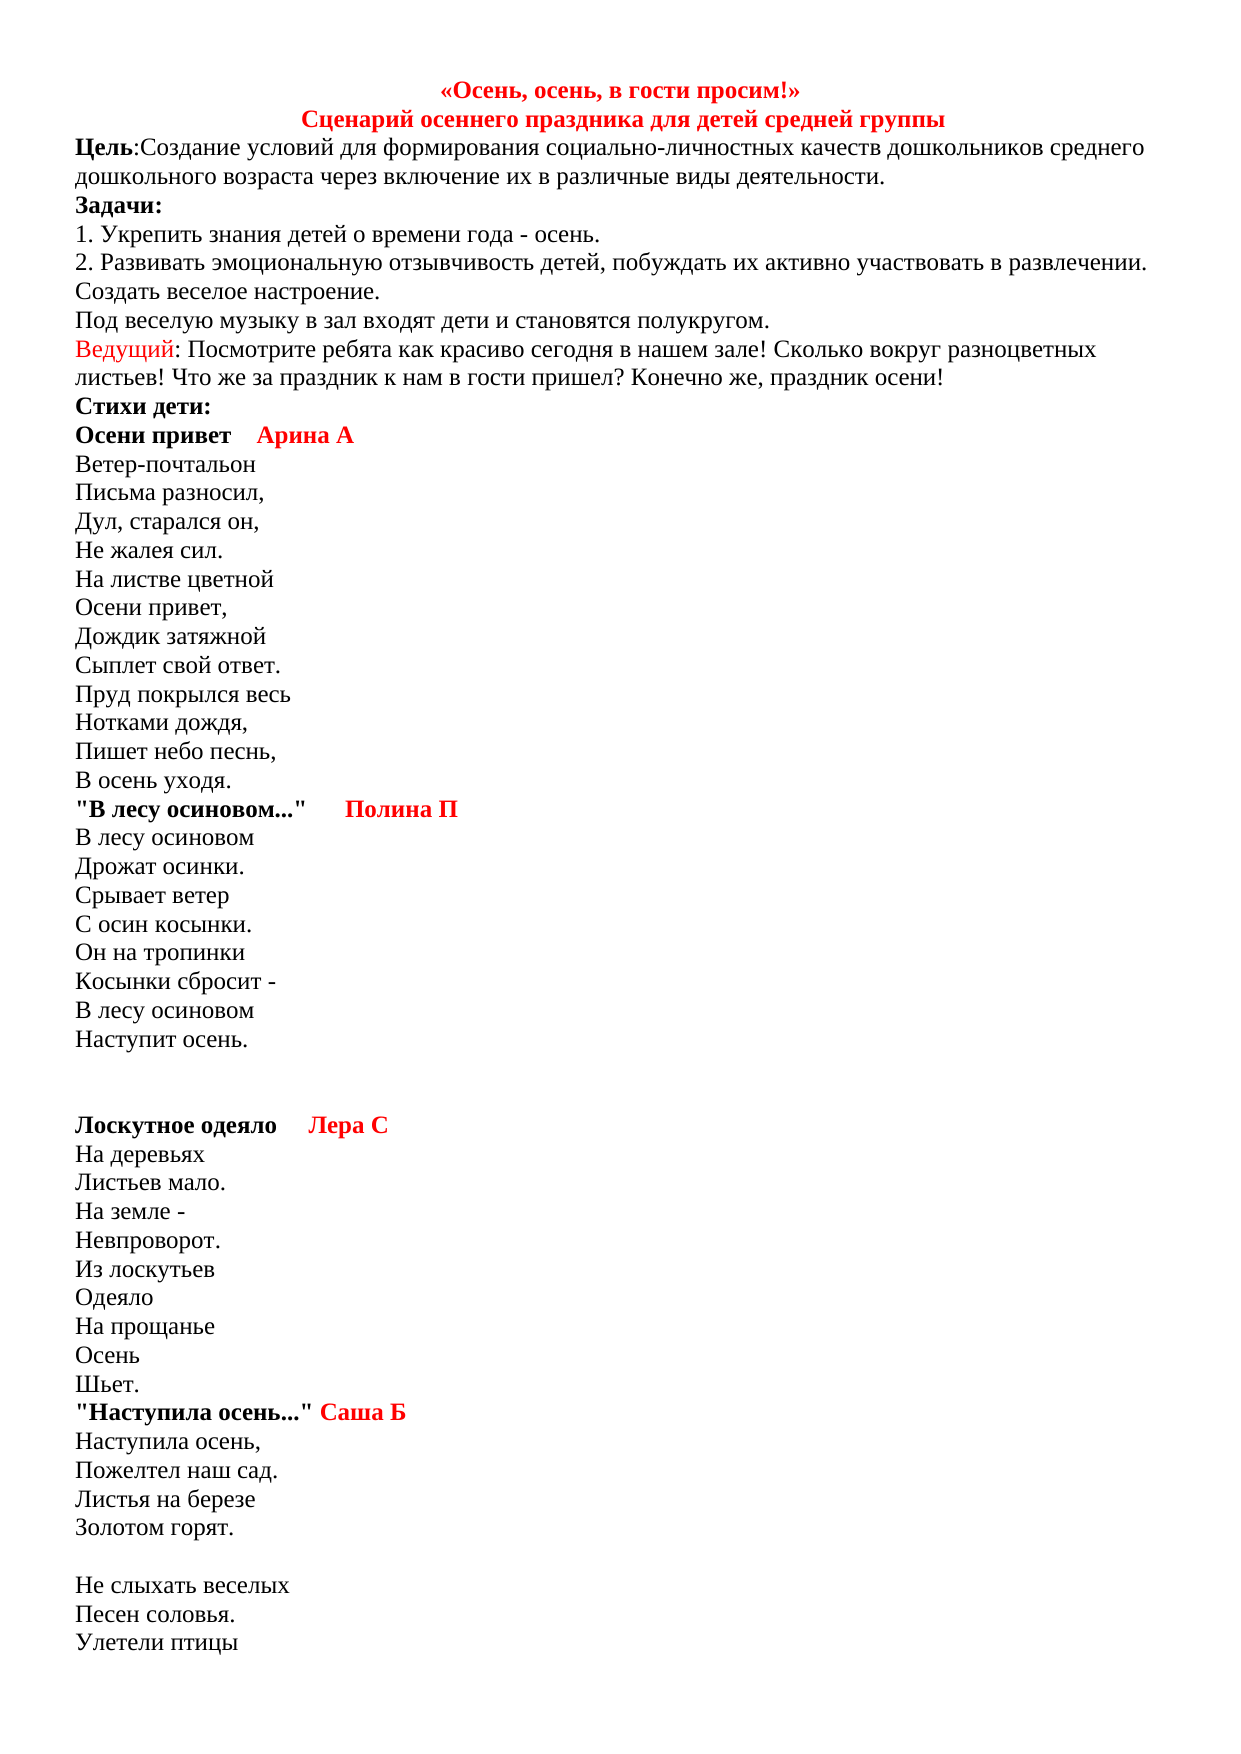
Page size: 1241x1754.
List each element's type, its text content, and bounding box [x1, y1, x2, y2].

text В лесу осиновом [75, 995, 1165, 1024]
text Пожелтел наш сад. [75, 1455, 1165, 1484]
text Из лоскутьев [75, 1254, 1165, 1282]
text Лоскутное одеяло Лера С [75, 1110, 1165, 1139]
text "В лесу осиновом..." Полина П [75, 794, 1165, 822]
text Песен соловья. [75, 1599, 1165, 1627]
text Золотом горят. [75, 1512, 1165, 1541]
text Одеяло [75, 1282, 1165, 1311]
text Листьев мало. [75, 1167, 1165, 1196]
text Он на тропинки [75, 937, 1165, 966]
text 2. Развивать эмоциональную отзывчивость детей, побуждать их активно участвовать в развлечении. Создать веселое настроение. [75, 247, 1165, 305]
subtitle Осени привет Арина А [75, 420, 1165, 449]
text С осин косынки. [75, 909, 1165, 937]
text Листья на березе [75, 1484, 1165, 1512]
text «Осень, осень, в гости просим!» [75, 75, 1165, 104]
text Улетели птицы [75, 1627, 1165, 1656]
text Стихи дети: [75, 391, 1165, 420]
text "Наступила осень..." Саша Б [75, 1397, 1165, 1426]
text Задачи: [75, 190, 1165, 219]
text 1. Укрепить знания детей о времени года - осень. [75, 219, 1165, 247]
text Сценарий осеннего праздника для детей средней группы [75, 104, 1165, 132]
text Косынки сбросит - [75, 966, 1165, 995]
text В лесу осиновом [75, 822, 1165, 851]
text На деревьях [75, 1139, 1165, 1167]
text Осень [75, 1340, 1165, 1369]
text Дрожат осинки. [75, 851, 1165, 880]
text Не слыхать веселых [75, 1570, 1165, 1599]
text Шьет. [75, 1369, 1165, 1397]
text Невпроворот. [75, 1225, 1165, 1254]
text Наступила осень, [75, 1426, 1165, 1455]
text На земле - [75, 1196, 1165, 1225]
text Ветер-почтальон Письма разносил, Дул, старался он, Не жалея сил. На листве цветной Осени привет, Дождик затяжной Сыплет свой ответ. Пруд покрылся весь Нотками дождя, Пишет небо песнь, В осень уходя. [75, 449, 1165, 794]
text Цель:Создание условий для формирования социально-личностных качеств дошкольников среднего дошкольного возраста через включение их в различные виды деятельности. [75, 132, 1165, 190]
text Ведущий: Посмотрите ребята как красиво сегодня в нашем зале! Сколько вокруг разноцветных листьев! Что же за праздник к нам в гости пришел? Конечно же, праздник осени! [75, 334, 1165, 391]
text Под веселую музыку в зал входят дети и становятся полукругом. [75, 305, 1165, 334]
text Срывает ветер [75, 880, 1165, 909]
text На прощанье [75, 1311, 1165, 1340]
text Наступит осень. [75, 1024, 1165, 1052]
